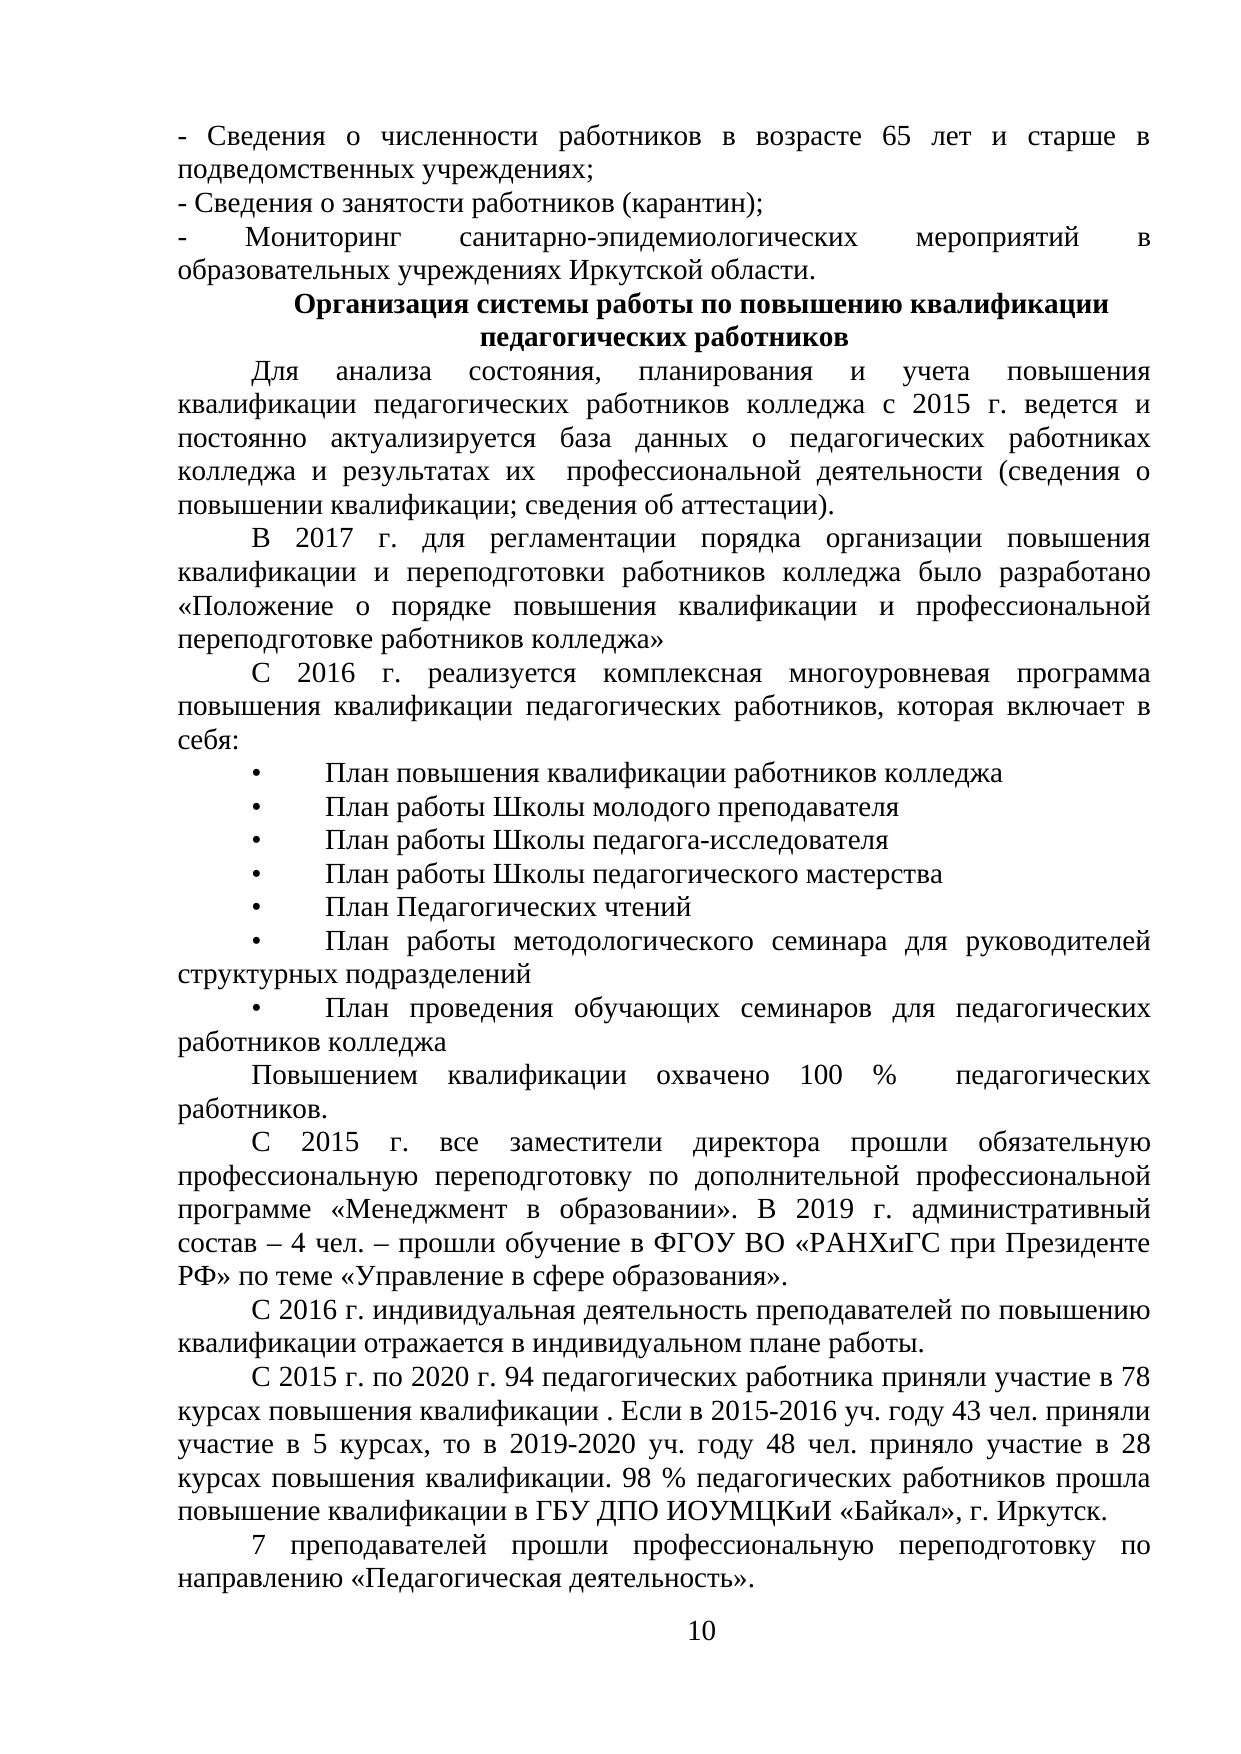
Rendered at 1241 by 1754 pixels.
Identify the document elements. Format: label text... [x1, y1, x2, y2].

text С 2015 г. все заместители директора прошли обязательную профессиональную переподготовку по дополнительной профессиональной программе «Менеджмент в образовании». В 2019 г. административный состав – 4 чел. – прошли обучение в ФГОУ ВО «РАНХиГС при Президенте РФ» по теме «Управление в сфере образования». [177, 1124, 1152, 1292]
text 7 преподавателей прошли профессиональную переподготовку по направлению «Педагогическая деятельность». [177, 1527, 1152, 1594]
text Организация системы работы по повышению квалификации педагогических работников [177, 286, 1152, 353]
text • План Педагогических чтений [177, 889, 1152, 923]
text С 2016 г. индивидуальная деятельность преподавателей по повышению квалификации отражается в индивидуальном плане работы. [177, 1292, 1152, 1359]
text • План работы методологического семинара для руководителей структурных подразделений [177, 923, 1152, 990]
text - Мониторинг санитарно-эпидемиологических мероприятий в образовательных учреждениях Иркутской области. [177, 219, 1152, 286]
text • План проведения обучающих семинаров для педагогических работников колледжа [177, 990, 1152, 1057]
text Повышением квалификации охвачено 100 % педагогических работников. [177, 1057, 1152, 1124]
text • План работы Школы педагога-исследователя [177, 822, 1152, 856]
text • План работы Школы педагогического мастерства [177, 856, 1152, 889]
text • План повышения квалификации работников колледжа [177, 755, 1152, 789]
text С 2015 г. по 2020 г. 94 педагогических работника приняли участие в 78 курсах повышения квалификации . Если в 2015-2016 уч. году 43 чел. приняли участие в 5 курсах, то в 2019-2020 уч. году 48 чел. приняло участие в 28 курсах повышения квалификации. 98 % педагогических работников прошла повышение квалификации в ГБУ ДПО ИОУМЦКиИ «Байкал», г. Иркутск. [177, 1359, 1152, 1527]
text С 2016 г. реализуется комплексная многоуровневая программа повышения квалификации педагогических работников, которая включает в себя: [177, 655, 1152, 755]
text - Сведения о занятости работников (карантин); [177, 185, 1152, 219]
text • План работы Школы молодого преподавателя [177, 789, 1152, 822]
text - Сведения о численности работников в возрасте 65 лет и старше в подведомственных учреждениях; [177, 118, 1152, 185]
text В 2017 г. для регламентации порядка организации повышения квалификации и переподготовки работников колледжа было разработано «Положение о порядке повышения квалификации и профессиональной переподготовке работников колледжа» [177, 521, 1152, 655]
text Для анализа состояния, планирования и учета повышения квалификации педагогических работников колледжа с 2015 г. ведется и постоянно актуализируется база данных о педагогических работниках колледжа и результатах их профессиональной деятельности (сведения о повышении квалификации; сведения об аттестации). [177, 353, 1152, 521]
